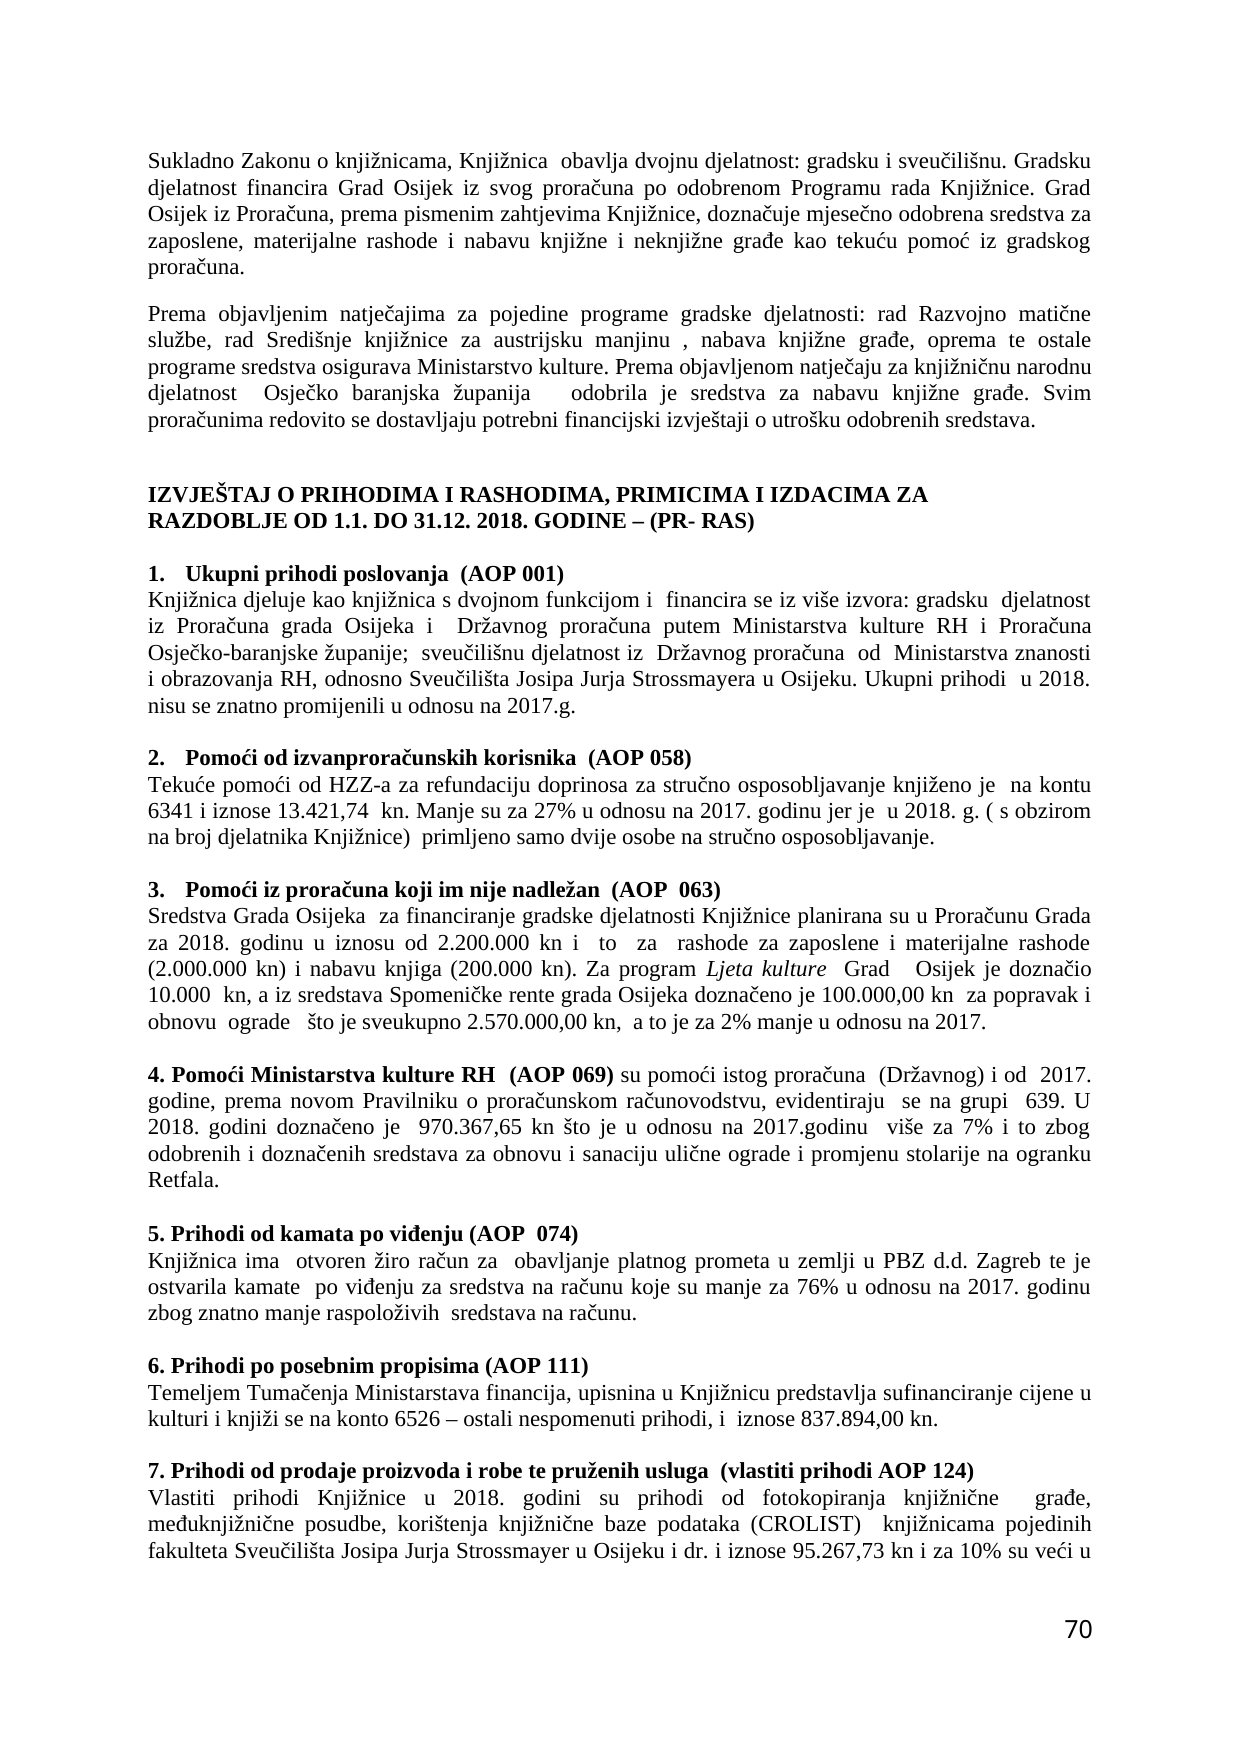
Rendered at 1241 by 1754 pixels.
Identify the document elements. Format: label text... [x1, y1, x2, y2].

text Prema objavljenim natječajima za pojedine programe gradske djelatnosti: rad Razvojno matične službe, rad Središnje knjižnice za austrijsku manjinu , nabava knjižne građe, oprema te ostale programe sredstva osigurava Ministarstvo kulture. Prema objavljenom natječaju za knjižničnu narodnu djelatnost Osječko baranjska županija odobrila je sredstva za nabavu knjižne građe. Svim proračunima redovito se dostavljaju potrebni financijski izvještaji o utrošku odobrenih sredstava. [148, 300, 1093, 432]
text RAZDOBLJE OD 1.1. DO 31.12. 2018. GODINE – (PR- RAS) [148, 507, 1093, 533]
list Pomoći iz proračuna koji im nije nadležan (AOP 063) [148, 876, 1093, 902]
text Knjižnica ima otvoren žiro račun za obavljanje platnog prometa u zemlji u PBZ d.d. Zagreb te je ostvarila kamate po viđenju za sredstva na računu koje su manje za 76% u odnosu na 2017. godinu zbog znatno manje raspoloživih sredstava na računu. [148, 1247, 1093, 1326]
text IZVJEŠTAJ O PRIHODIMA I RASHODIMA, PRIMICIMA I IZDACIMA ZA [148, 481, 1093, 507]
list Pomoći od izvanproračunskih korisnika (AOP 058) [148, 744, 1093, 771]
text Tekuće pomoći od HZZ-a za refundaciju doprinosa za stručno osposobljavanje knjiženo je na kontu 6341 i iznose 13.421,74 kn. Manje su za 27% u odnosu na 2017. godinu jer je u 2018. g. ( s obzirom na broj djelatnika Knjižnice) primljeno samo dvije osobe na stručno osposobljavanje. [148, 771, 1093, 850]
text Sukladno Zakonu o knjižnicama, Knjižnica obavlja dvojnu djelatnost: gradsku i sveučilišnu. Gradsku djelatnost financira Grad Osijek iz svog proračuna po odobrenom Programu rada Knjižnice. Grad Osijek iz Proračuna, prema pismenim zahtjevima Knjižnice, doznačuje mjesečno odobrena sredstva za zaposlene, materijalne rashode i nabavu knjižne i neknjižne građe kao tekuću pomoć iz gradskog proračuna. [148, 148, 1093, 279]
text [148, 1484, 1093, 1563]
text Knjižnica djeluje kao knjižnica s dvojnom funkcijom i financira se iz više izvora: gradsku djelatnost iz Proračuna grada Osijeka i Državnog proračuna putem Ministarstva kulture RH i Proračuna Osječko-baranjske županije; sveučilišnu djelatnost iz Državnog proračuna od Ministarstva znanosti i obrazovanja RH, odnosno Sveučilišta Josipa Jurja Strossmayera u Osijeku. Ukupni prihodi u 2018. nisu se znatno promijenili u odnosu na 2017.g. [148, 586, 1093, 718]
text 6. Prihodi po posebnim propisima (AOP 111) [148, 1352, 1093, 1378]
text 5. Prihodi od kamata po viđenju (AOP 074) [148, 1220, 1093, 1247]
text Sredstva Grada Osijeka za financiranje gradske djelatnosti Knjižnice planirana su u Proračunu Grada za 2018. godinu u iznosu od 2.200.000 kn i to za rashode za zaposlene i materijalne rashode (2.000.000 kn) i nabavu knjiga (200.000 kn). Za program Ljeta kulture Grad Osijek je doznačio 10.000 kn, a iz sredstava Spomeničke rente grada Osijeka doznačeno je 100.000,00 kn za popravak i obnovu ograde što je sveukupno 2.570.000,00 kn, a to je za 2% manje u odnosu na 2017. [148, 902, 1093, 1034]
list Ukupni prihodi poslovanja (AOP 001) [148, 560, 1093, 586]
text Temeljem Tumačenja Ministarstava financija, upisnina u Knjižnicu predstavlja sufinanciranje cijene u kulturi i knjiži se na konto 6526 – ostali nespomenuti prihodi, i iznose 837.894,00 kn. [148, 1378, 1093, 1431]
text 4. Pomoći Ministarstva kulture RH (AOP 069) su pomoći istog proračuna (Državnog) i od 2017. godine, prema novom Pravilniku o proračunskom računovodstvu, evidentiraju se na grupi 639. U 2018. godini doznačeno je 970.367,65 kn što je u odnosu na 2017.godinu više za 7% i to zbog odobrenih i doznačenih sredstava za obnovu i sanaciju ulične ograde i promjenu stolarije na ogranku Retfala. [148, 1061, 1093, 1192]
text 7. Prihodi od prodaje proizvoda i robe te pruženih usluga (vlastiti prihodi AOP 124) [148, 1458, 1093, 1484]
